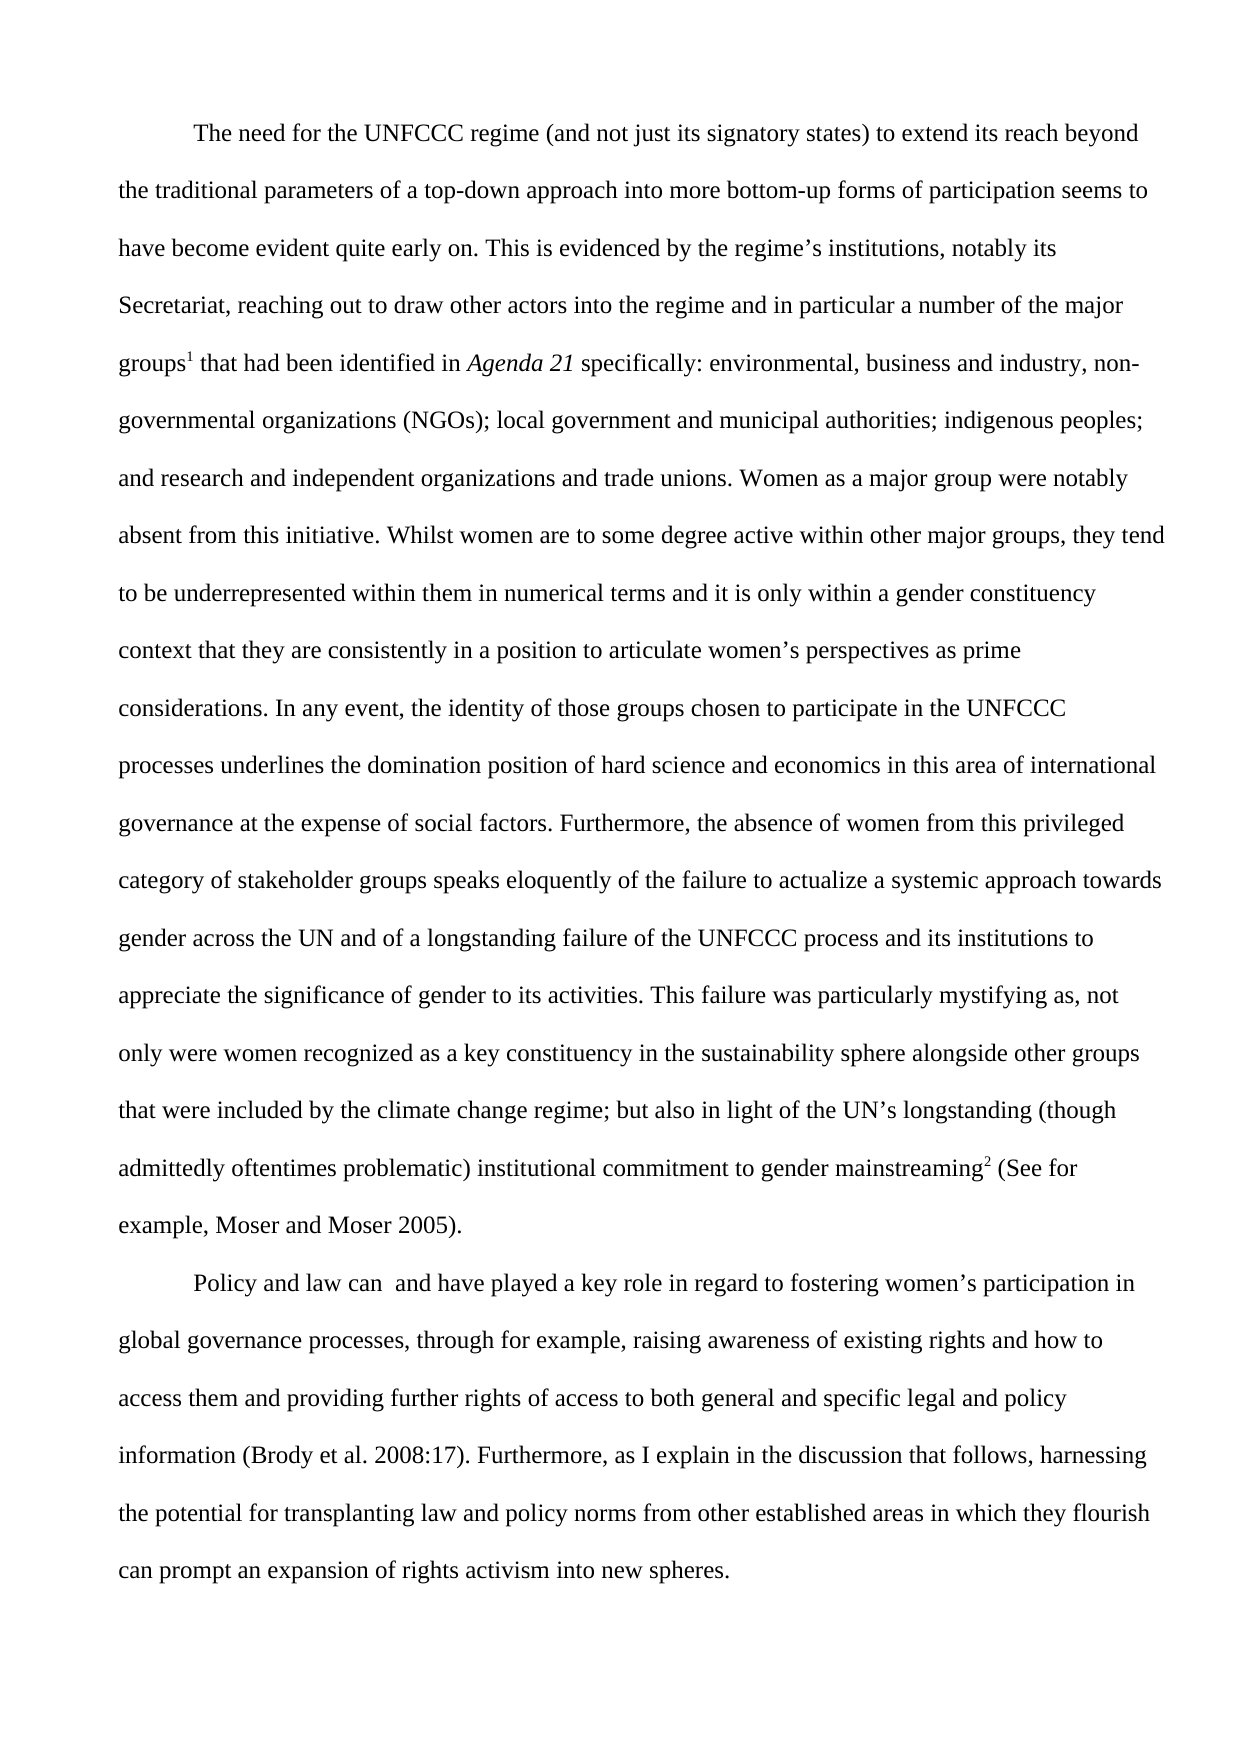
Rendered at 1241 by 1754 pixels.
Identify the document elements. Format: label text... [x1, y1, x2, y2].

text Policy and law can and have played a key role in regard to fostering women’s participation in global governance processes, through for example, raising awareness of existing rights and how to access them and providing further rights of access to both general and specific legal and policy information (Brody et al. 2008:17). Furthermore, as I explain in the discussion that follows, harnessing the potential for transplanting law and policy norms from other established areas in which they flourish can prompt an expansion of rights activism into new spheres. [118, 1268, 1165, 1584]
text The need for the UNFCCC regime (and not just its signatory states) to extend its reach beyond the traditional parameters of a top-down approach into more bottom-up forms of participation seems to have become evident quite early on. This is evidenced by the regime’s institutions, notably its Secretariat, reaching out to draw other actors into the regime and in particular a number of the major groups that had been identified in Agenda 21 specifically: environmental, business and industry, non-governmental organizations (NGOs); local government and municipal authorities; indigenous peoples; and research and independent organizations and trade unions. Women as a major group were notably absent from this initiative. Whilst women are to some degree active within other major groups, they tend to be underrepresented within them in numerical terms and it is only within a gender constituency context that they are consistently in a position to articulate women’s perspectives as prime considerations. In any event, the identity of those groups chosen to participate in the UNFCCC processes underlines the domination position of hard science and economics in this area of international governance at the expense of social factors. Furthermore, the absence of women from this privileged category of stakeholder groups speaks eloquently of the failure to actualize a systemic approach towards gender across the UN and of a longstanding failure of the UNFCCC process and its institutions to appreciate the significance of gender to its activities. This failure was particularly mystifying as, not only were women recognized as a key constituency in the sustainability sphere alongside other groups that were included by the climate change regime; but also in light of the UN’s longstanding (though admittedly oftentimes problematic) institutional commitment to gender mainstreaming (See for example, Moser and Moser 2005). [118, 118, 1165, 1239]
